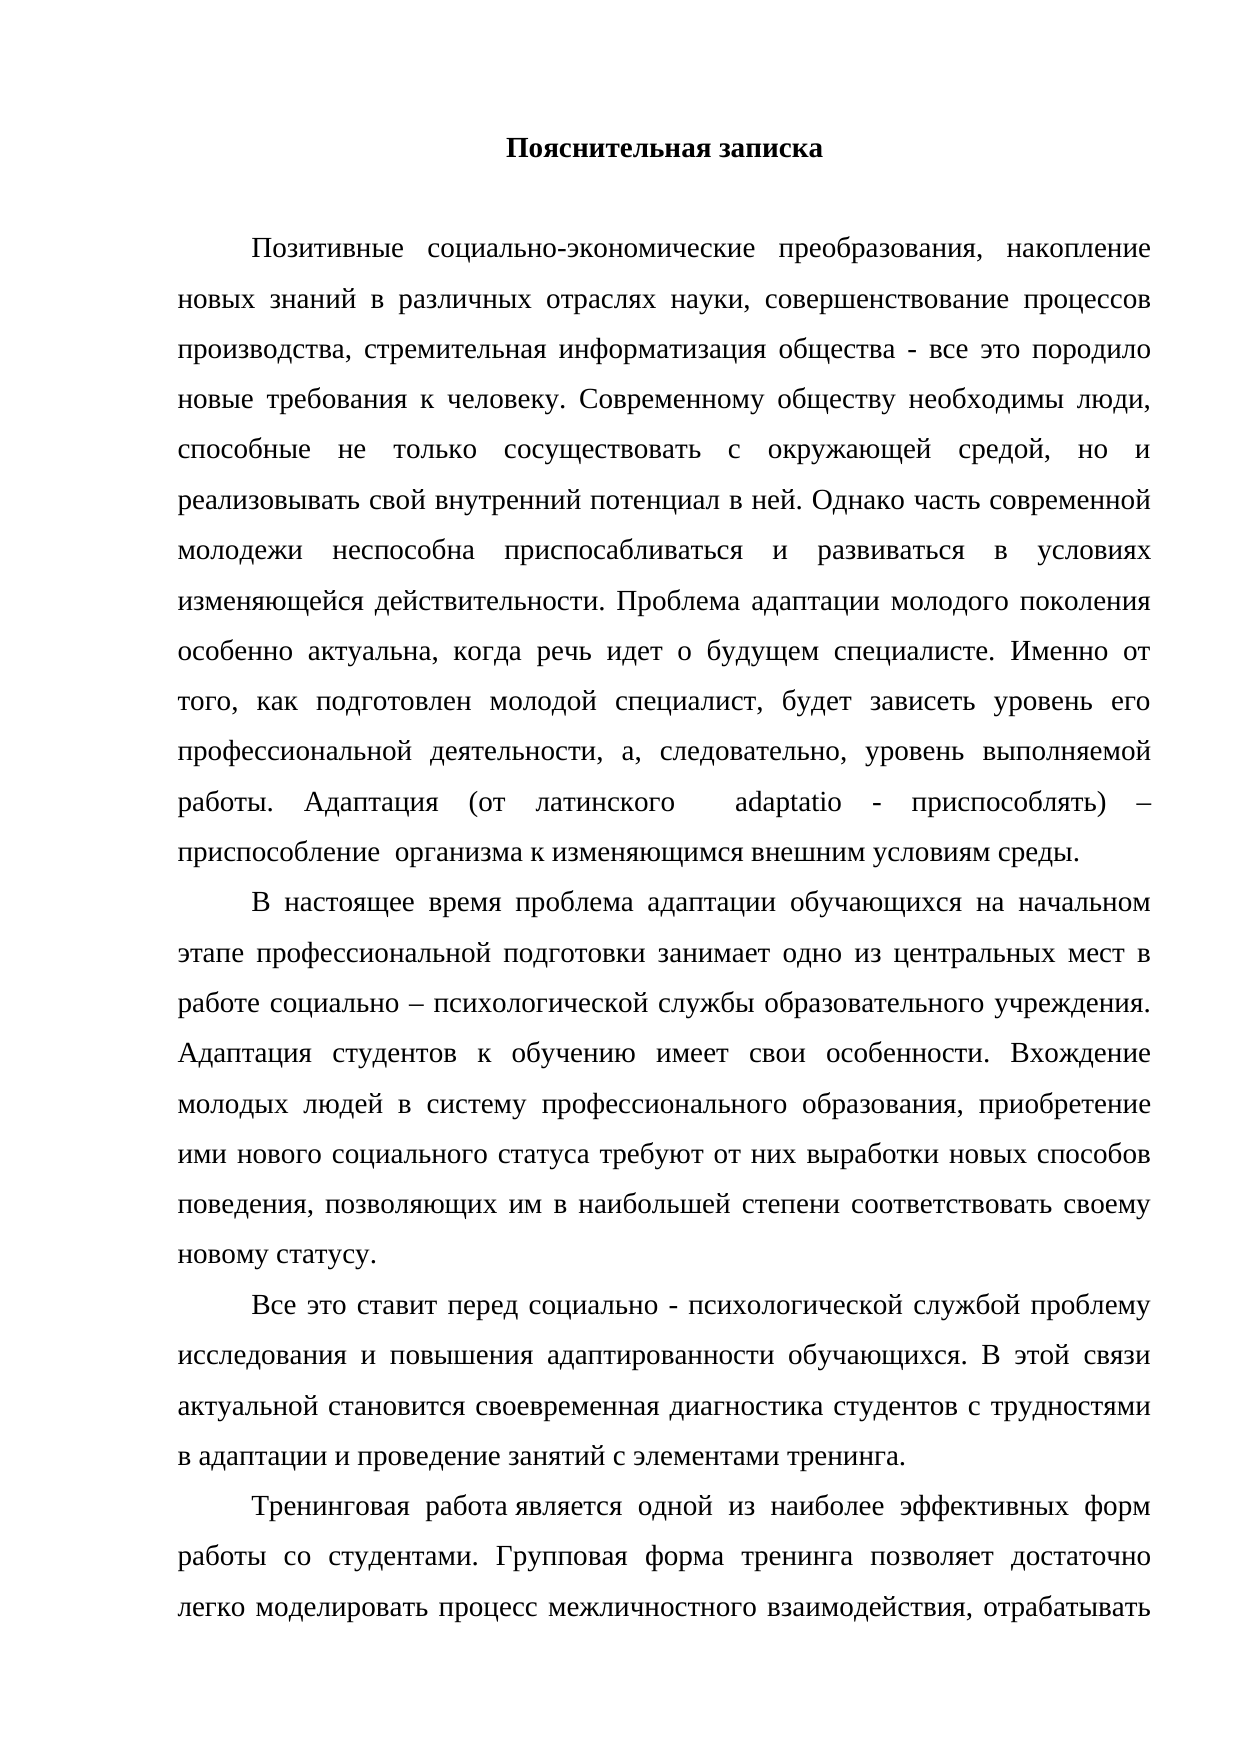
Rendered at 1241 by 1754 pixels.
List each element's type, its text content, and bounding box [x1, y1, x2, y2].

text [177, 1488, 1152, 1622]
text Позитивные социально-экономические преобразования, накопление новых знаний в различных отраслях науки, совершенствование процессов производства, стремительная информатизация общества - все это породило новые требования к человеку. Современному обществу необходимы люди, способные не только сосуществовать с окружающей средой, но и реализовывать свой внутренний потенциал в ней. Однако часть современной молодежи неспособна приспосабливаться и развиваться в условиях изменяющейся действительности. Проблема адаптации молодого поколения особенно актуальна, когда речь идет о будущем специалисте. Именно от того, как подготовлен молодой специалист, будет зависеть уровень его профессиональной деятельности, а, следовательно, уровень выполняемой работы. Адаптация (от латинского аdaptatio - приспособлять) – приспособление организма к изменяющимся внешним условиям среды. [177, 230, 1152, 868]
text В настоящее время проблема адаптации обучающихся на начальном этапе профессиональной подготовки занимает одно из центральных мест в работе социально – психологической службы образовательного учреждения. Адаптация студентов к обучению имеет свои особенности. Вхождение молодых людей в систему профессионального образования, приобретение ими нового социального статуса требуют от них выработки новых способов поведения, позволяющих им в наибольшей степени соответствовать своему новому статусу. [177, 884, 1152, 1270]
text Все это ставит перед социально - психологической службой проблему исследования и повышения адаптированности обучающихся. В этой связи актуальной становится своевременная диагностика студентов с трудностями в адаптации и проведение занятий с элементами тренинга. [177, 1287, 1152, 1471]
list Пояснительная записка [177, 130, 1152, 163]
